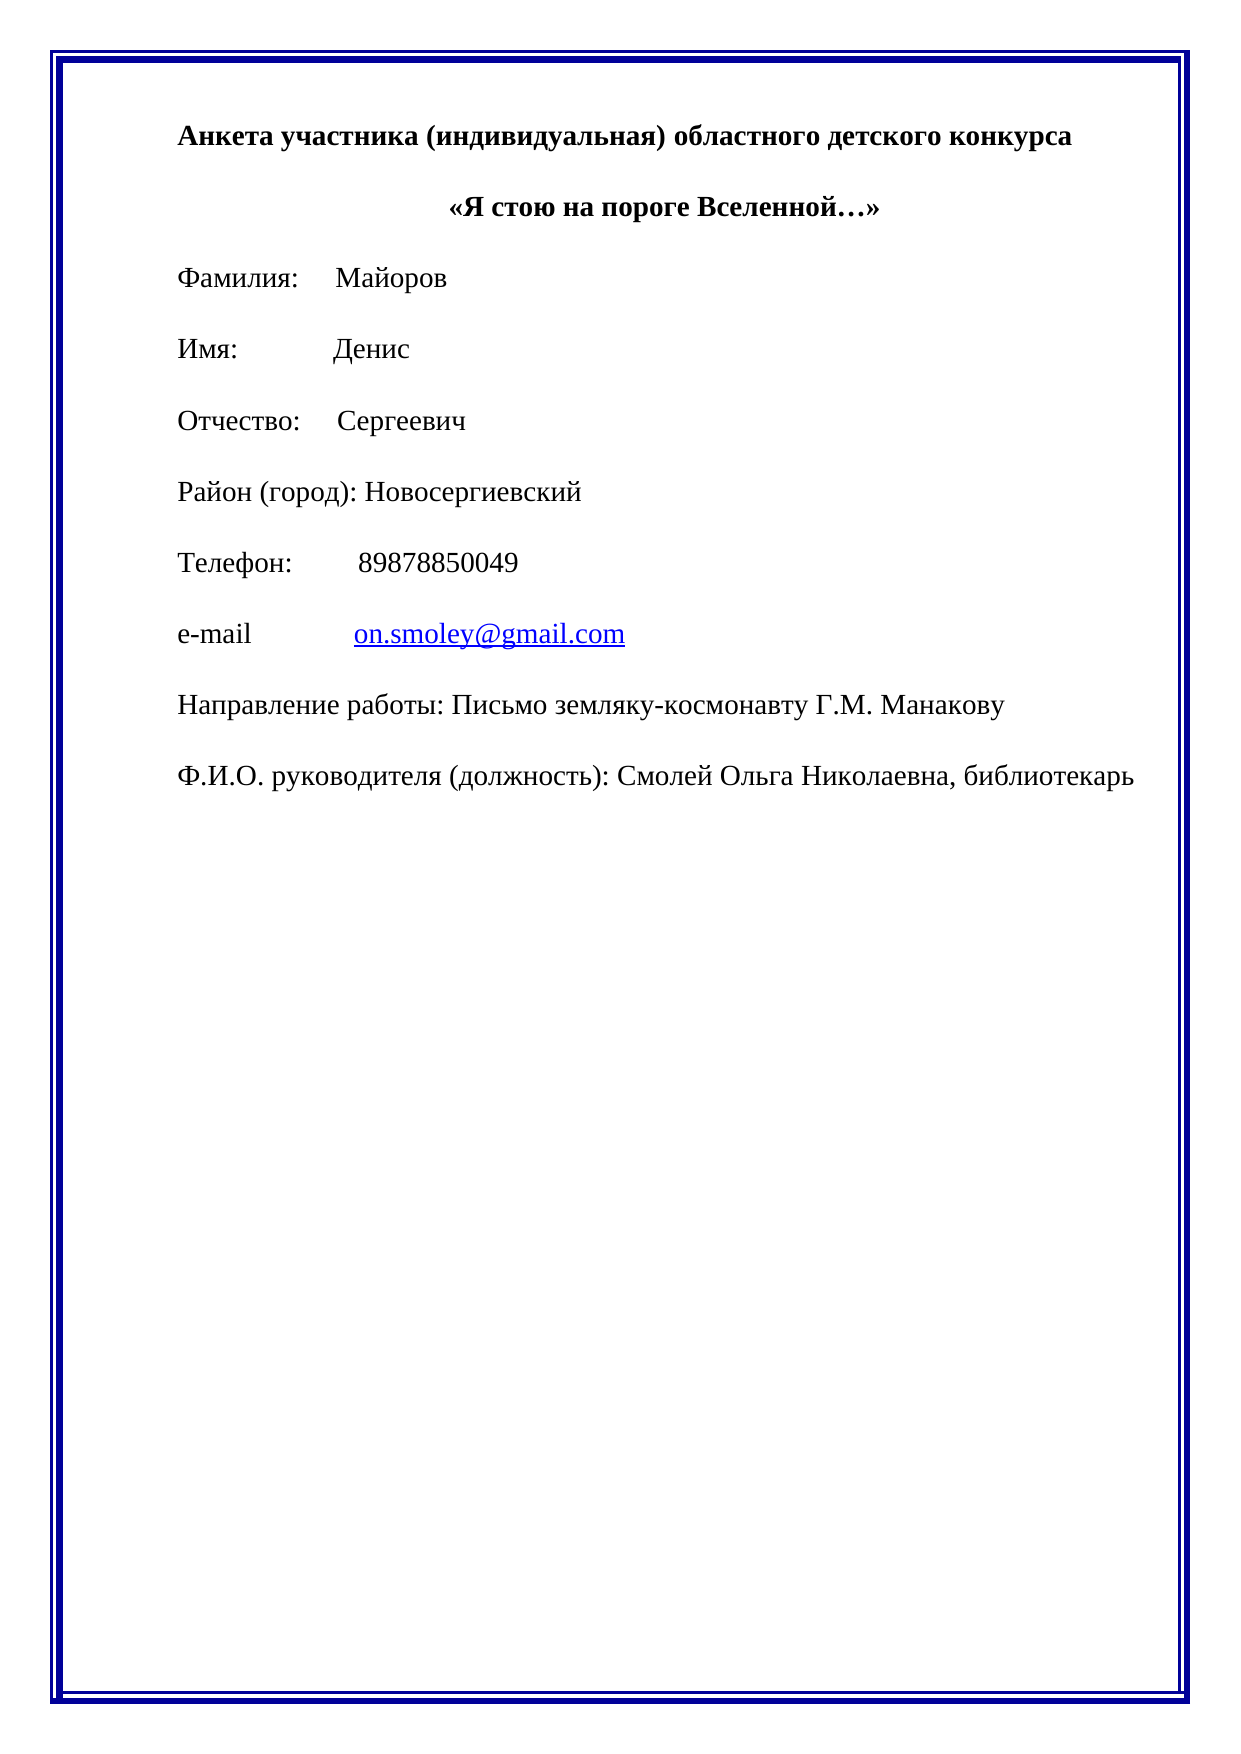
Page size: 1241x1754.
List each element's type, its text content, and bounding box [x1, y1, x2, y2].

text Имя: Денис [177, 331, 1152, 365]
text Телефон: 89878850049 [177, 545, 1152, 578]
text «Я стою на пороге Вселенной…» [177, 189, 1152, 223]
text e-mail on.smoley@gmail.com [177, 616, 1152, 649]
text Направление работы: Письмо земляку-космонавту Г.М. Манакову [177, 687, 1152, 721]
text Район (город): Новосергиевский [177, 474, 1152, 507]
text Фамилия: Майоров [177, 260, 1152, 294]
text Ф.И.О. руководителя (должность): Смолей Ольга Николаевна, библиотекарь [177, 758, 1152, 792]
text Отчество: Сергеевич [177, 403, 1152, 436]
text Анкета участника (индивидуальная) областного детского конкурса [177, 118, 1152, 152]
